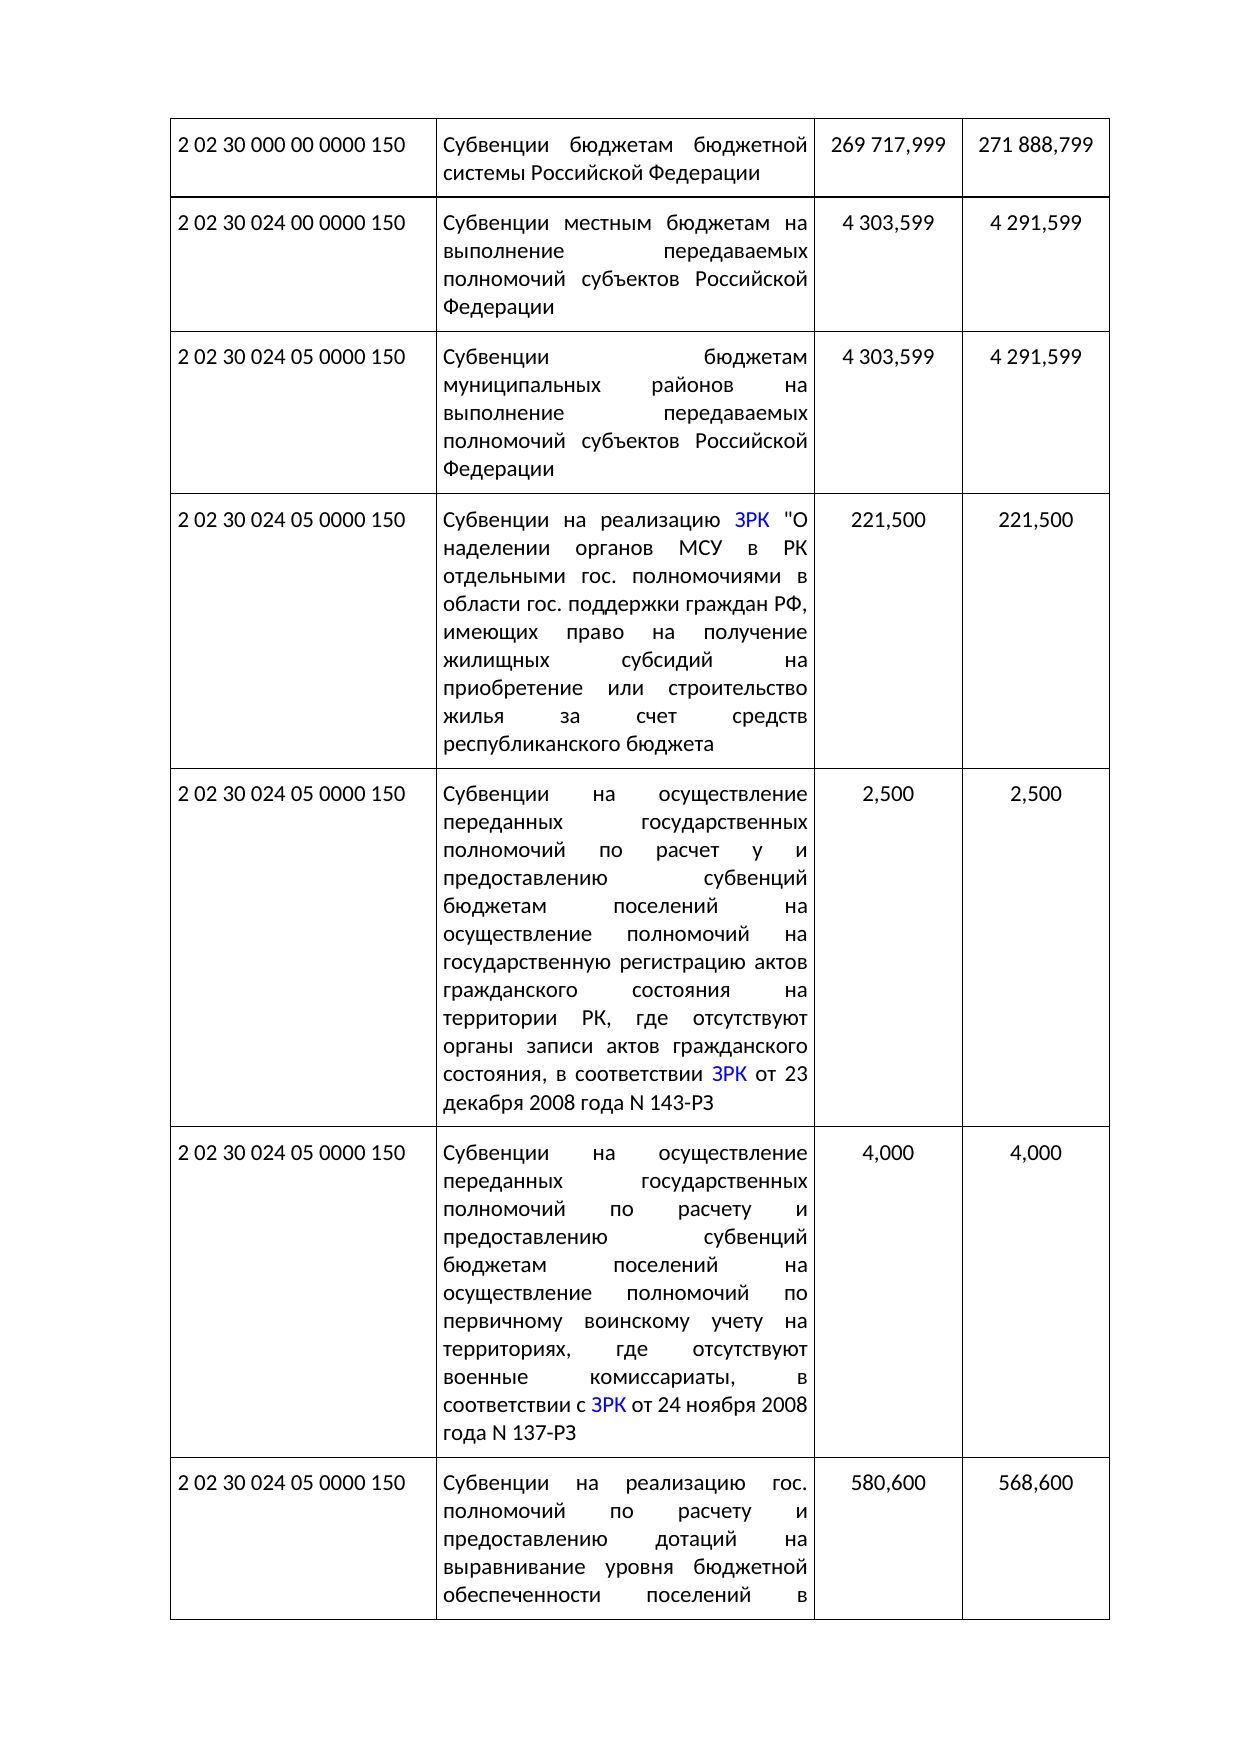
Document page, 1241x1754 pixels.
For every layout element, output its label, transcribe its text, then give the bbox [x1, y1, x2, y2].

table_cell Субвенции бюджетам бюджетной системы Российской Федерации [437, 119, 814, 196]
table_cell 271 888,799 [963, 119, 1109, 196]
table_cell 2 02 30 000 00 0000 150 [171, 119, 436, 196]
table_cell Субвенции на осуществление переданных государственных полномочий по расчет у и предоставлению субвенций бюджетам поселений на осуществление полномочий на государственную регистрацию актов гражданского состояния на территории РК, где отсутствуют органы записи актов гражданского состояния, в соответствии ЗРК от 23 декабря 2008 года N 143-РЗ [437, 769, 814, 1126]
table_cell 269 717,999 [815, 119, 962, 196]
table_cell 2 02 30 024 00 0000 150 [171, 198, 436, 331]
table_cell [437, 1458, 814, 1619]
table_cell 221,500 [963, 494, 1109, 768]
table_cell 2 02 30 024 05 0000 150 [171, 494, 436, 768]
table_cell 4 291,599 [963, 198, 1109, 331]
table_cell 2,500 [963, 769, 1109, 1126]
table_cell 4 303,599 [815, 198, 962, 331]
table_cell 221,500 [815, 494, 962, 768]
table_cell 568,600 [963, 1458, 1109, 1619]
table_cell 2 02 30 024 05 0000 150 [171, 1127, 436, 1457]
table_cell 2 02 30 024 05 0000 150 [171, 769, 436, 1126]
table_cell Субвенции на реализацию ЗРК "О наделении органов МСУ в РК отдельными гос. полномочиями в области гос. поддержки граждан РФ, имеющих право на получение жилищных субсидий на приобретение или строительство жилья за счет средств республиканского бюджета [437, 494, 814, 768]
table_cell 580,600 [815, 1458, 962, 1619]
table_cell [171, 1458, 436, 1619]
table_cell 4,000 [963, 1127, 1109, 1457]
table_cell 2 02 30 024 05 0000 150 [171, 332, 436, 493]
table_cell 4,000 [815, 1127, 962, 1457]
table_cell Субвенции на осуществление переданных государственных полномочий по расчету и предоставлению субвенций бюджетам поселений на осуществление полномочий по первичному воинскому учету на территориях, где отсутствуют военные комиссариаты, в соответствии с ЗРК от 24 ноября 2008 года N 137-РЗ [437, 1127, 814, 1457]
table_cell 4 303,599 [815, 332, 962, 493]
table_cell 2,500 [815, 769, 962, 1126]
table_cell Субвенции местным бюджетам на выполнение передаваемых полномочий субъектов Российской Федерации [437, 198, 814, 331]
table_cell 4 291,599 [963, 332, 1109, 493]
table_cell Субвенции бюджетам муниципальных районов на выполнение передаваемых полномочий субъектов Российской Федерации [437, 332, 814, 493]
